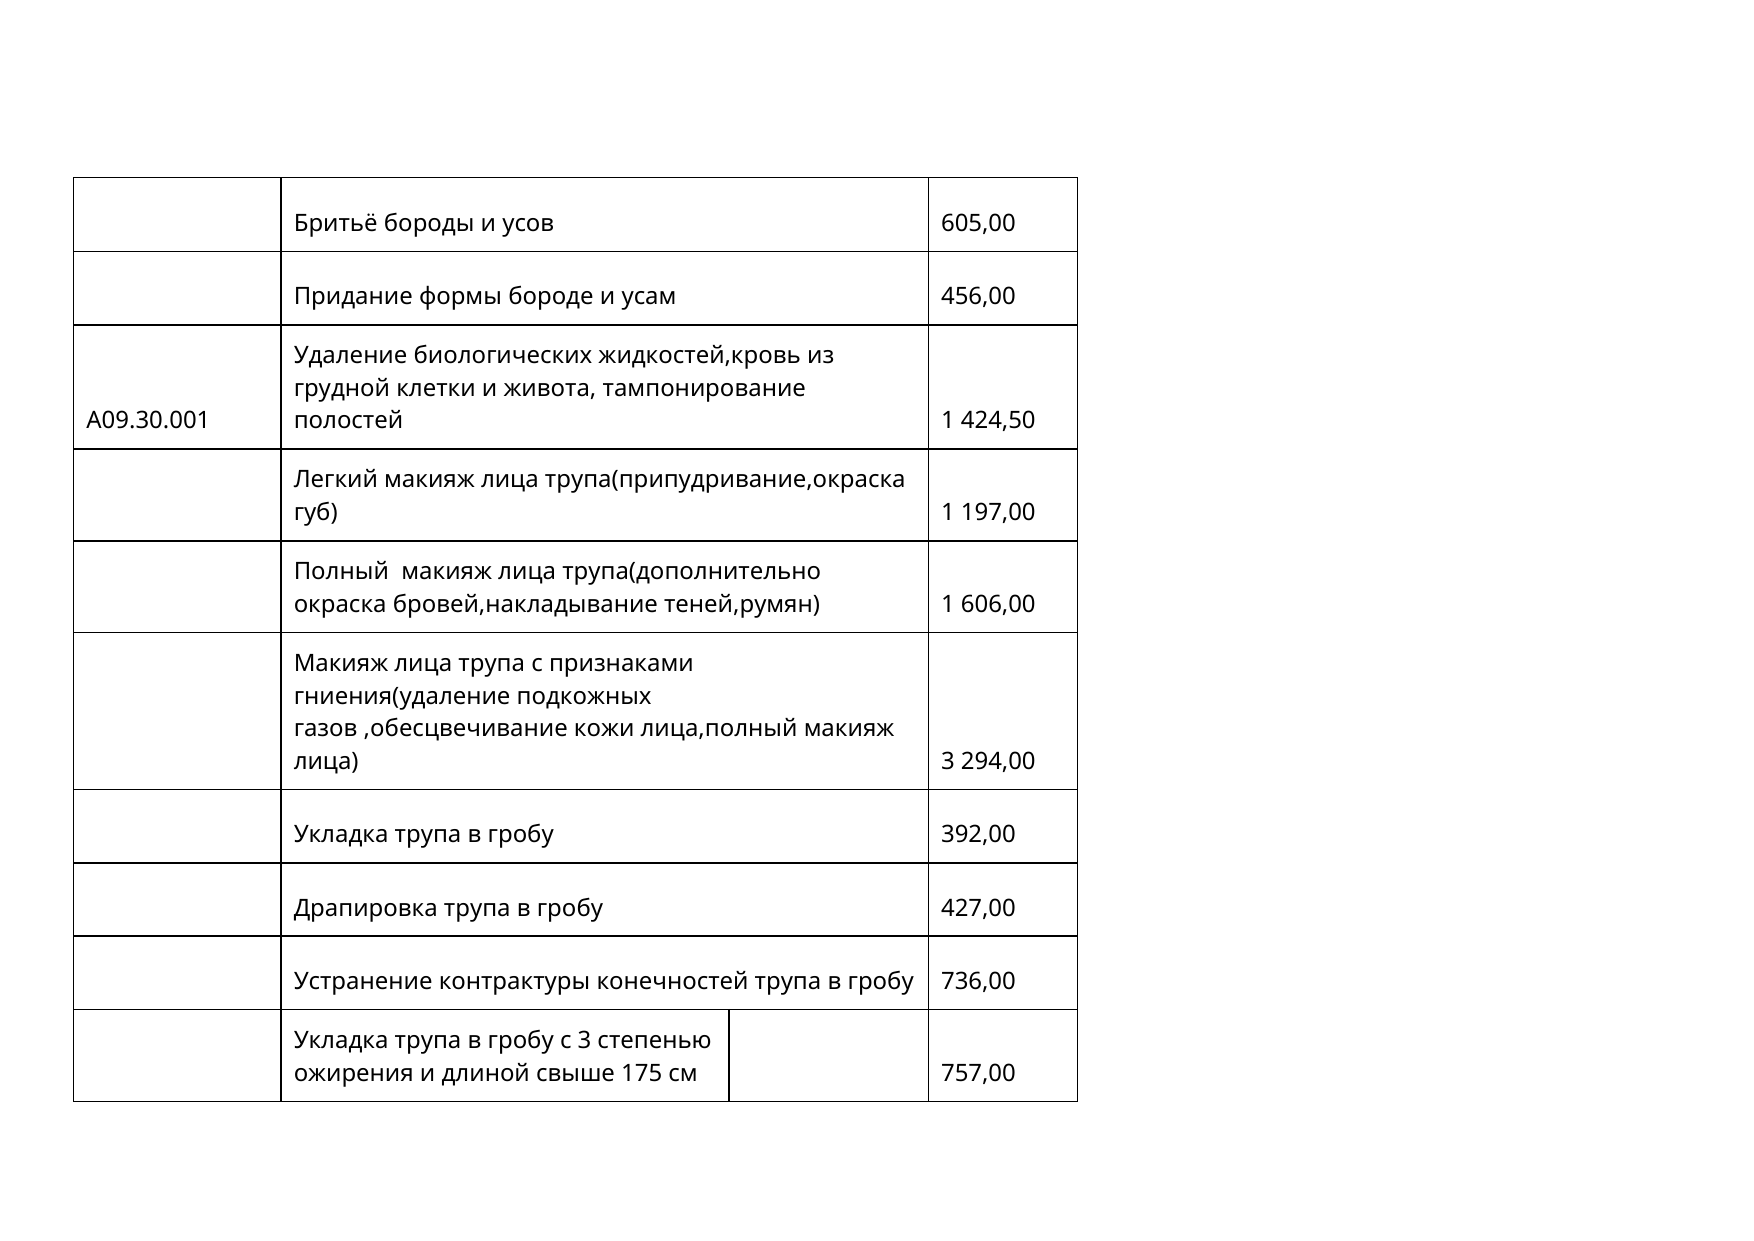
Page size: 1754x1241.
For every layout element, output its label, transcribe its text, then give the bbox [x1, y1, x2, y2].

table_cell [74, 252, 280, 324]
table_cell [74, 542, 280, 632]
table_cell [74, 178, 280, 251]
table_cell 605,00 [929, 178, 1077, 251]
table_cell 427,00 [929, 864, 1077, 935]
table_cell [74, 937, 280, 1009]
table_cell [74, 790, 280, 862]
table_cell [74, 864, 280, 935]
table_cell 1 606,00 [929, 542, 1077, 632]
table_cell Укладка трупа в гробу [282, 790, 928, 862]
table_cell Удаление биологических жидкостей,кровь из грудной клетки и живота, тампонирование полостей [282, 326, 928, 448]
table_cell Макияж лица трупа с признаками гниения(удаление подкожных газов ,обесцвечивание кожи лица,полный макияж лица) [282, 633, 928, 789]
table_cell Драпировка трупа в гробу [282, 864, 928, 935]
table_cell [74, 633, 280, 789]
table_cell Легкий макияж лица трупа(припудривание,окраска губ) [282, 450, 928, 540]
table_cell 3 294,00 [929, 633, 1077, 789]
table_cell 1 197,00 [929, 450, 1077, 540]
table_cell Бритьё бороды и усов [282, 178, 928, 251]
table_cell 392,00 [929, 790, 1077, 862]
table_cell [74, 1010, 280, 1101]
table_cell 757,00 [929, 1010, 1077, 1101]
table_cell Придание формы бороде и усам [282, 252, 928, 324]
table_cell 1 424,50 [929, 326, 1077, 448]
table_cell Укладка трупа в гробу с 3 степенью ожирения и длиной свыше 175 см [282, 1010, 728, 1101]
table_cell Устранение контрактуры конечностей трупа в гробу [282, 937, 928, 1009]
table_cell [74, 450, 280, 540]
table_cell А09.30.001 [74, 326, 280, 448]
table_cell [730, 1010, 928, 1101]
table_cell 456,00 [929, 252, 1077, 324]
table_cell 736,00 [929, 937, 1077, 1009]
table_cell Полный макияж лица трупа(дополнительно окраска бровей,накладывание теней,румян) [282, 542, 928, 632]
